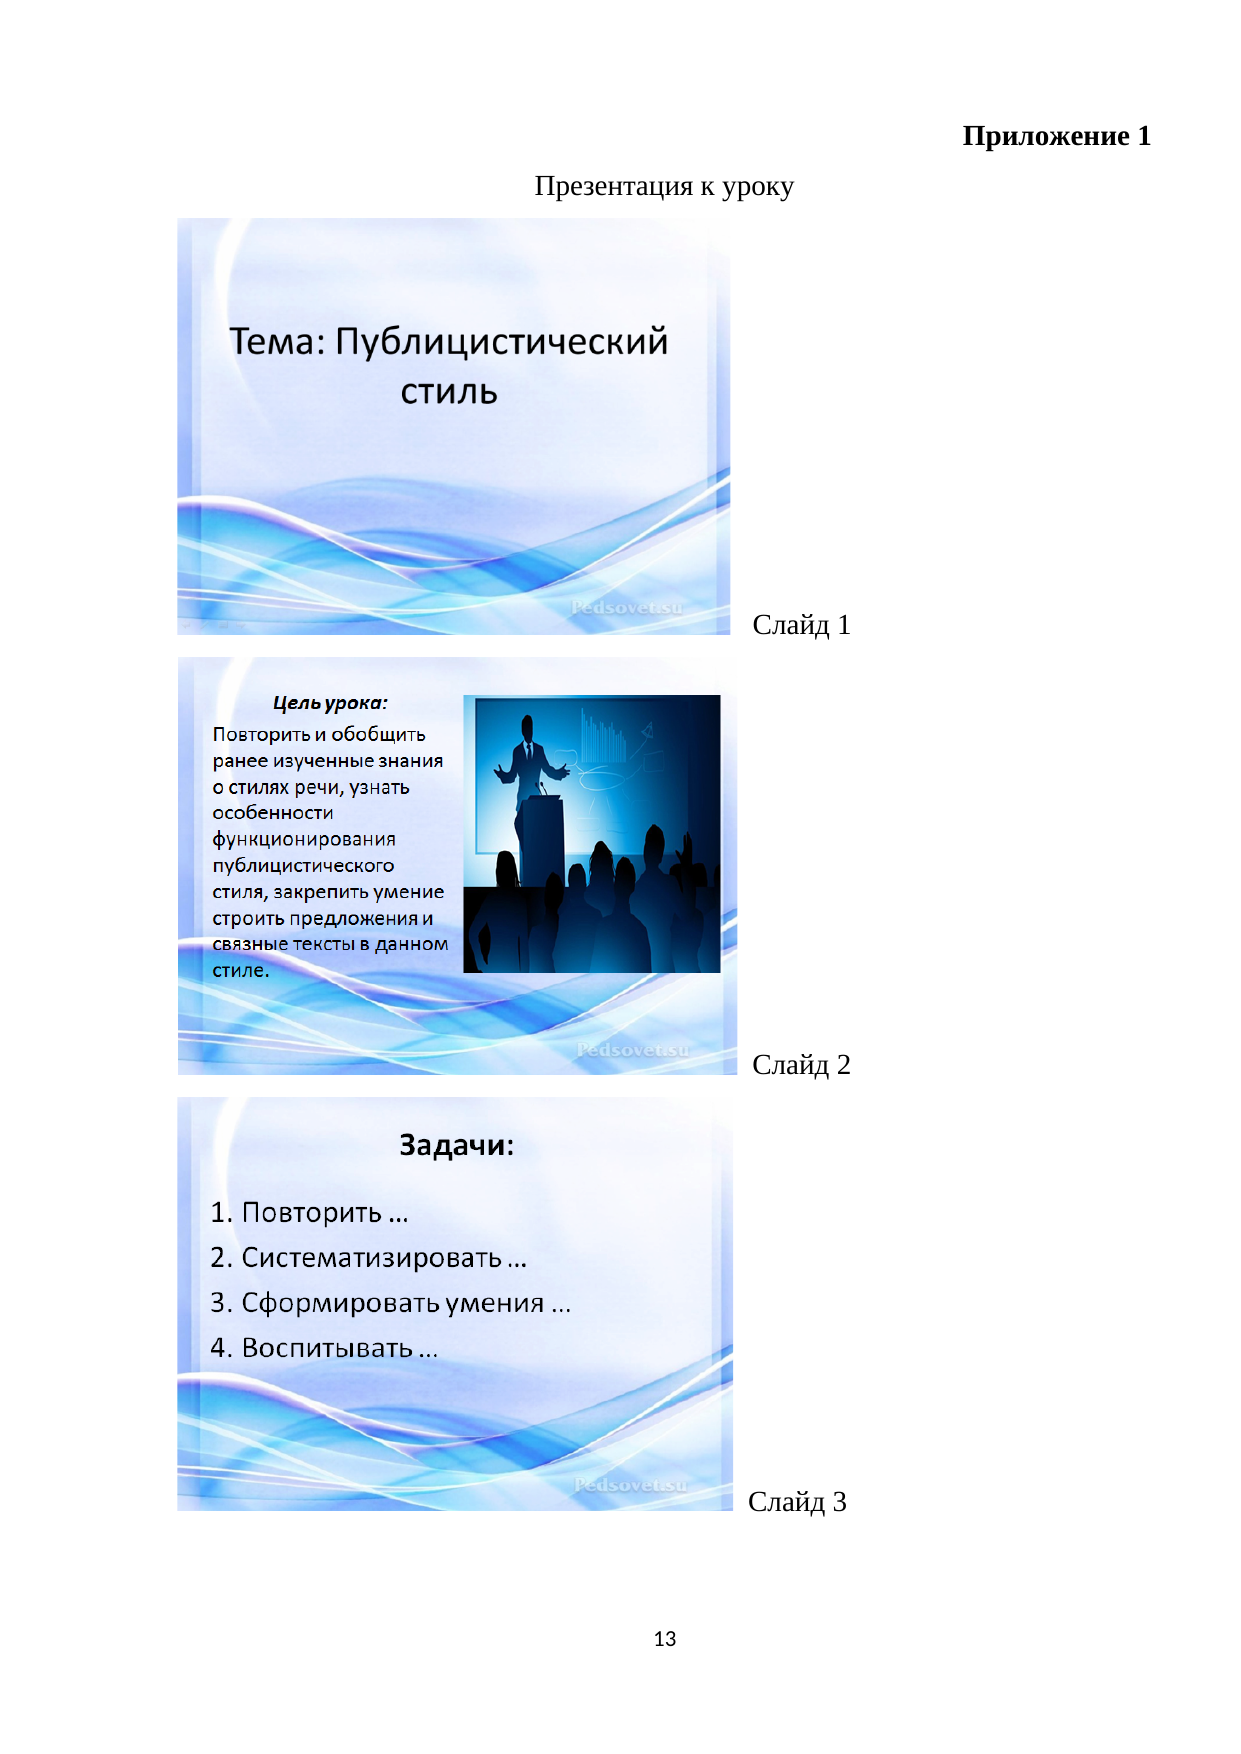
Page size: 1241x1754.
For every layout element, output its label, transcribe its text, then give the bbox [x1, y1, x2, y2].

text Презентация к уроку [177, 168, 1152, 202]
picture [177, 657, 738, 1075]
picture [177, 1097, 734, 1511]
picture [177, 218, 731, 635]
text Приложение 1 [177, 118, 1152, 152]
